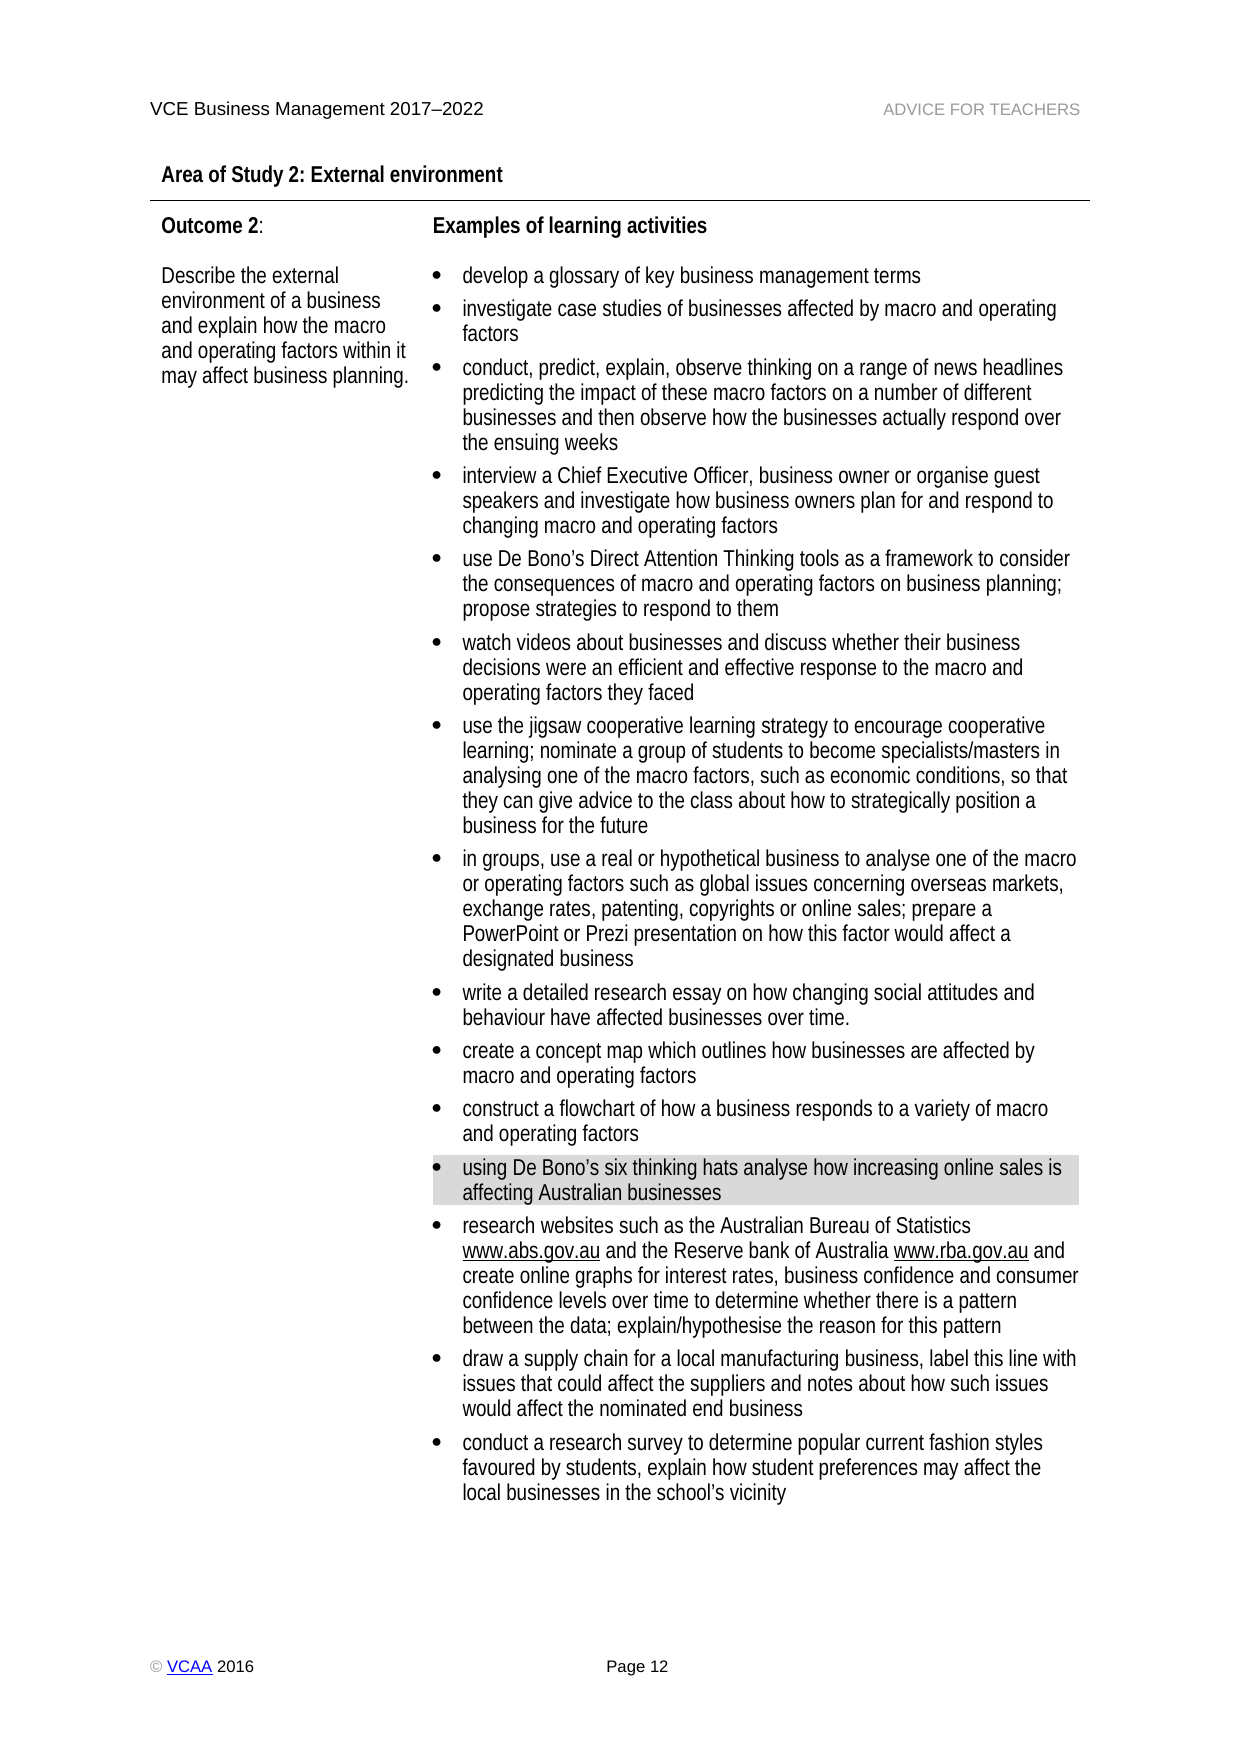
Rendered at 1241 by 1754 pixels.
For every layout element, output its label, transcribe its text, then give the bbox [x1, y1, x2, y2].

table_cell Describe the external environment of a business and explain how the macro and operating factors within it may affect business planning. [150, 251, 421, 1513]
table_cell develop a glossary of key business management terms investigate case studies of businesses affected by macro and operating factors conduct, predict, explain, observe thinking on a range of news headlines predicting the impact of these macro factors on a number of different businesses and then observe how the businesses actually respond over the ensuing weeks interview a Chief Executive Officer, business owner or organise guest speakers and investigate how business owners plan for and respond to changing macro and operating factors use De Bono’s Direct Attention Thinking tools as a framework to consider the consequences of macro and operating factors on business planning; propose strategies to respond to them watch videos about businesses and discuss whether their business decisions were an efficient and effective response to the macro and operating factors they faced use the jigsaw cooperative learning strategy to encourage cooperative learning; nominate a group of students to become specialists/masters in analysing one of the macro factors, such as economic conditions, so that they can give advice to the class about how to strategically position a business for the future in groups, use a real or hypothetical business to analyse one of the macro or operating factors such as global issues concerning overseas markets, exchange rates, patenting, copyrights or online sales; prepare a PowerPoint or Prezi presentation on how this factor would affect a designated business write a detailed research essay on how changing social attitudes and behaviour have affected businesses over time. create a concept map which outlines how businesses are affected by macro and operating factors construct a flowchart of how a business responds to a variety of macro and operating factors using De Bono’s six thinking hats analyse how increasing online sales is affecting Australian businesses research websites such as the Australian Bureau of Statistics www.abs.gov.au and the Reserve bank of Australia www.rba.gov.au and create online graphs for interest rates, business confidence and consumer confidence levels over time to determine whether there is a pattern between the data; explain/hypothesise the reason for this pattern draw a supply chain for a local manufacturing business, label this line with issues that could affect the suppliers and notes about how such issues would affect the nominated end business conduct a research survey to determine popular current fashion styles favoured by students, explain how student preferences may affect the local businesses in the school’s vicinity [421, 251, 1090, 1513]
table_cell Examples of learning activities [421, 201, 1090, 251]
table_header Area of Study 2: External environment [150, 150, 1090, 200]
table_cell Outcome 2: [150, 201, 421, 251]
